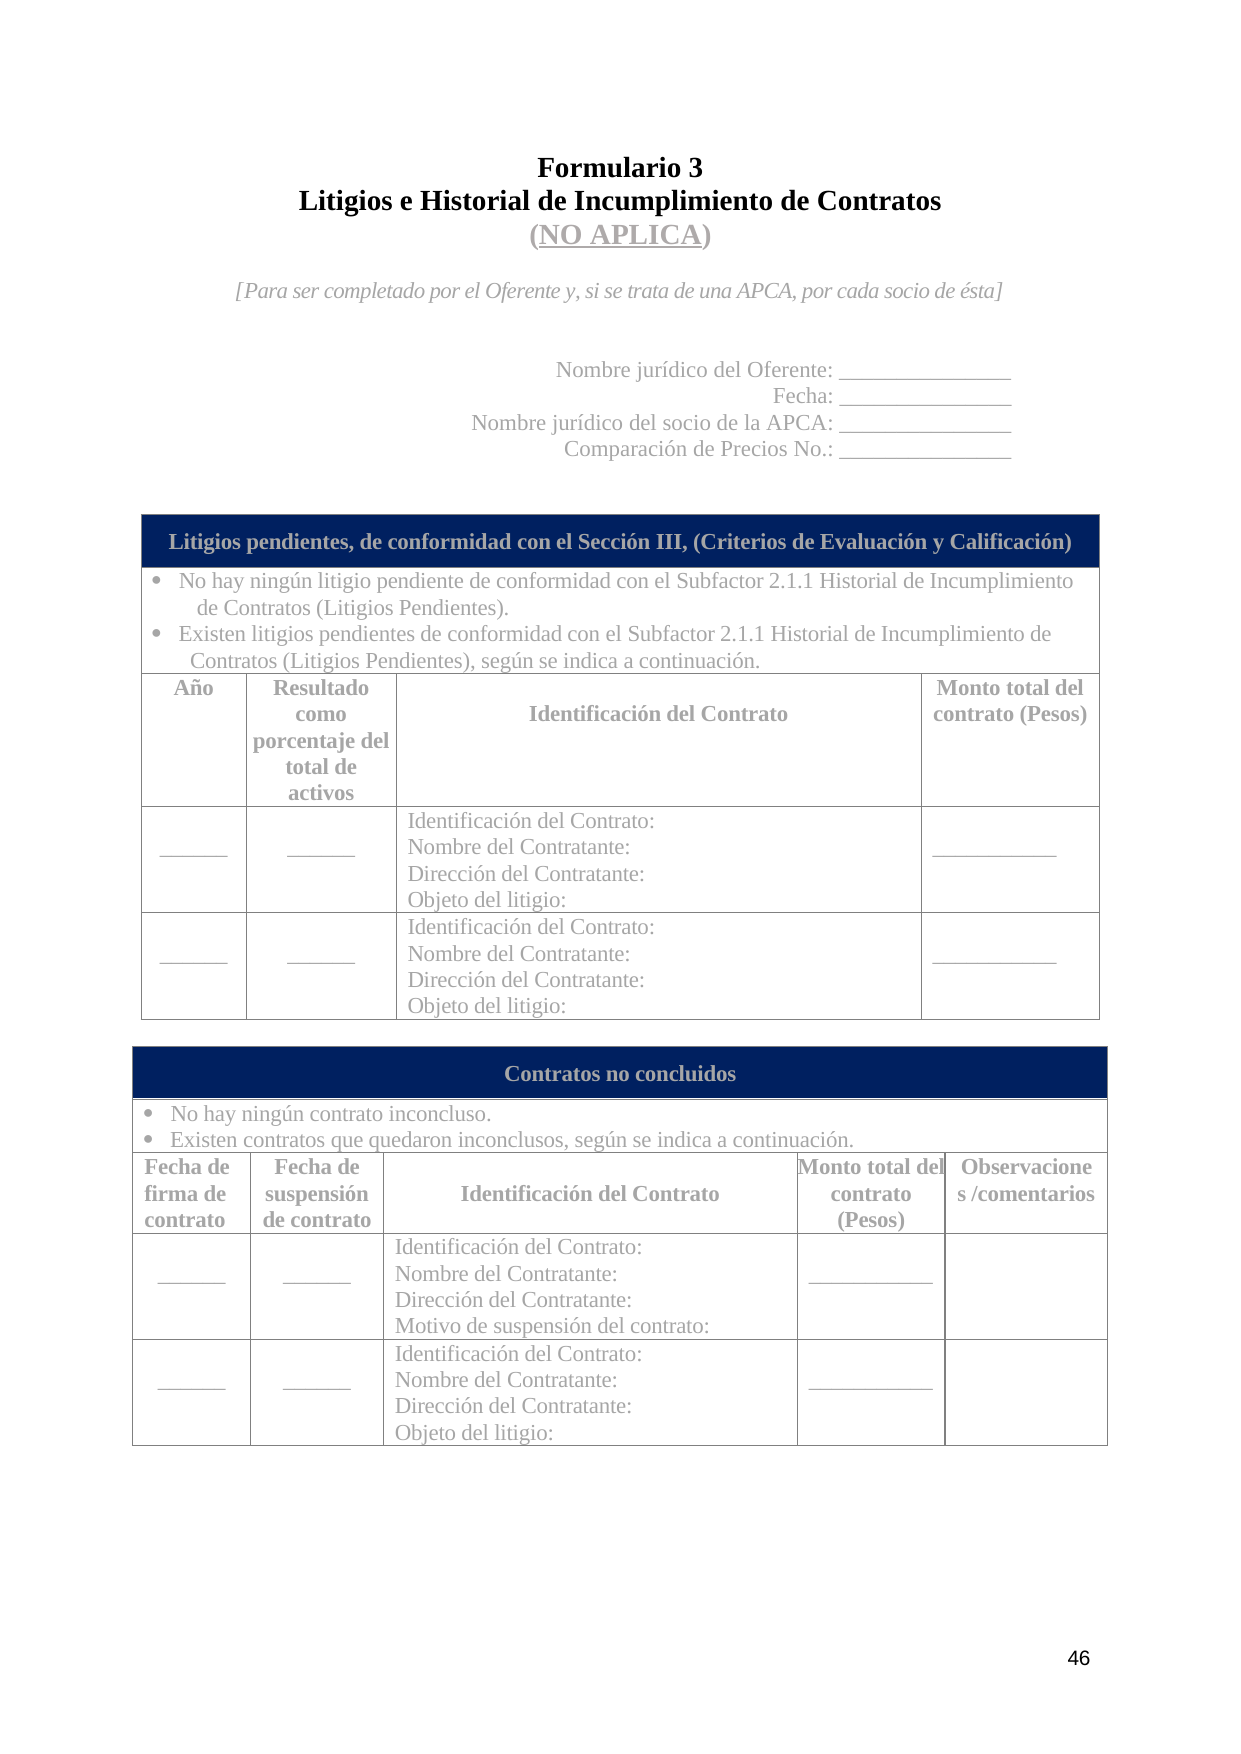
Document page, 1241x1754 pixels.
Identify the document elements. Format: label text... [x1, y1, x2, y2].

table_cell Fecha de firma de contrato [133, 1153, 250, 1232]
table_cell ___________ [922, 913, 1099, 1019]
table_cell Resultado como porcentaje del total de activos [247, 674, 396, 806]
table_cell [946, 1234, 1107, 1339]
table_cell Identificación del Contrato: Nombre del Contratante: Dirección del Contratante: Objeto del litigio: [384, 1340, 797, 1445]
table_cell ___________ [798, 1340, 944, 1445]
table_cell Identificación del Contrato [384, 1153, 797, 1232]
table_cell ______ [251, 1340, 383, 1445]
text Nombre jurídico del Oferente: _______________ [150, 356, 1011, 382]
table_cell Identificación del Contrato: Nombre del Contratante: Dirección del Contratante: Motivo de suspensión del contrato: [384, 1234, 797, 1339]
table_cell Monto total del contrato (Pesos) [922, 674, 1099, 806]
table_cell Año [142, 674, 246, 806]
table_cell ______ [251, 1234, 383, 1339]
table_cell No hay ningún litigio pendiente de conformidad con el Subfactor 2.1.1 Historial de Incumplimiento de Contratos (Litigios Pendientes). Existen litigios pendientes de conformidad con el Subfactor 2.1.1 Historial de Incumplimiento de Contratos (Litigios Pendientes), según se indica a continuación. [142, 568, 1099, 673]
text Fecha: _______________ [150, 382, 1011, 409]
subtitle Litigios e Historial de Incumplimiento de Contratos [150, 183, 1090, 217]
text [Para ser completado por el Oferente y, si se trata de una APCA, por cada socio de ésta] [150, 277, 1090, 303]
table_cell ______ [133, 1340, 250, 1445]
subtitle (NO APLICA) [150, 217, 1090, 251]
table_cell [946, 1340, 1107, 1445]
text Nombre jurídico del socio de la APCA: _______________ [150, 409, 1011, 435]
table_cell Identificación del Contrato: Nombre del Contratante: Dirección del Contratante: Objeto del litigio: [397, 913, 921, 1019]
table_header Litigios pendientes, de conformidad con el Sección III, (Criterios de Evaluación y Calificación) [142, 515, 1099, 567]
table_cell Identificación del Contrato [397, 674, 921, 806]
table_cell ___________ [798, 1234, 944, 1339]
table_cell ______ [133, 1234, 250, 1339]
table_cell Observaciones /comentarios [946, 1153, 1107, 1232]
table_cell ______ [142, 807, 246, 912]
table_cell ______ [247, 807, 396, 912]
text Comparación de Precios No.: _______________ [150, 435, 1011, 461]
table_cell No hay ningún contrato inconcluso. Existen contratos que quedaron inconclusos, según se indica a continuación. [133, 1100, 1107, 1152]
table_header Contratos no concluidos [133, 1047, 1107, 1098]
table_cell ___________ [922, 807, 1099, 912]
table_cell Monto total del contrato (Pesos) [798, 1153, 944, 1232]
table_cell ______ [142, 913, 246, 1019]
table_cell ______ [247, 913, 396, 1019]
table_cell Fecha de suspensión de contrato [251, 1153, 383, 1232]
table_cell Identificación del Contrato: Nombre del Contratante: Dirección del Contratante: Objeto del litigio: [397, 807, 921, 912]
subtitle Formulario 3 [150, 150, 1090, 183]
